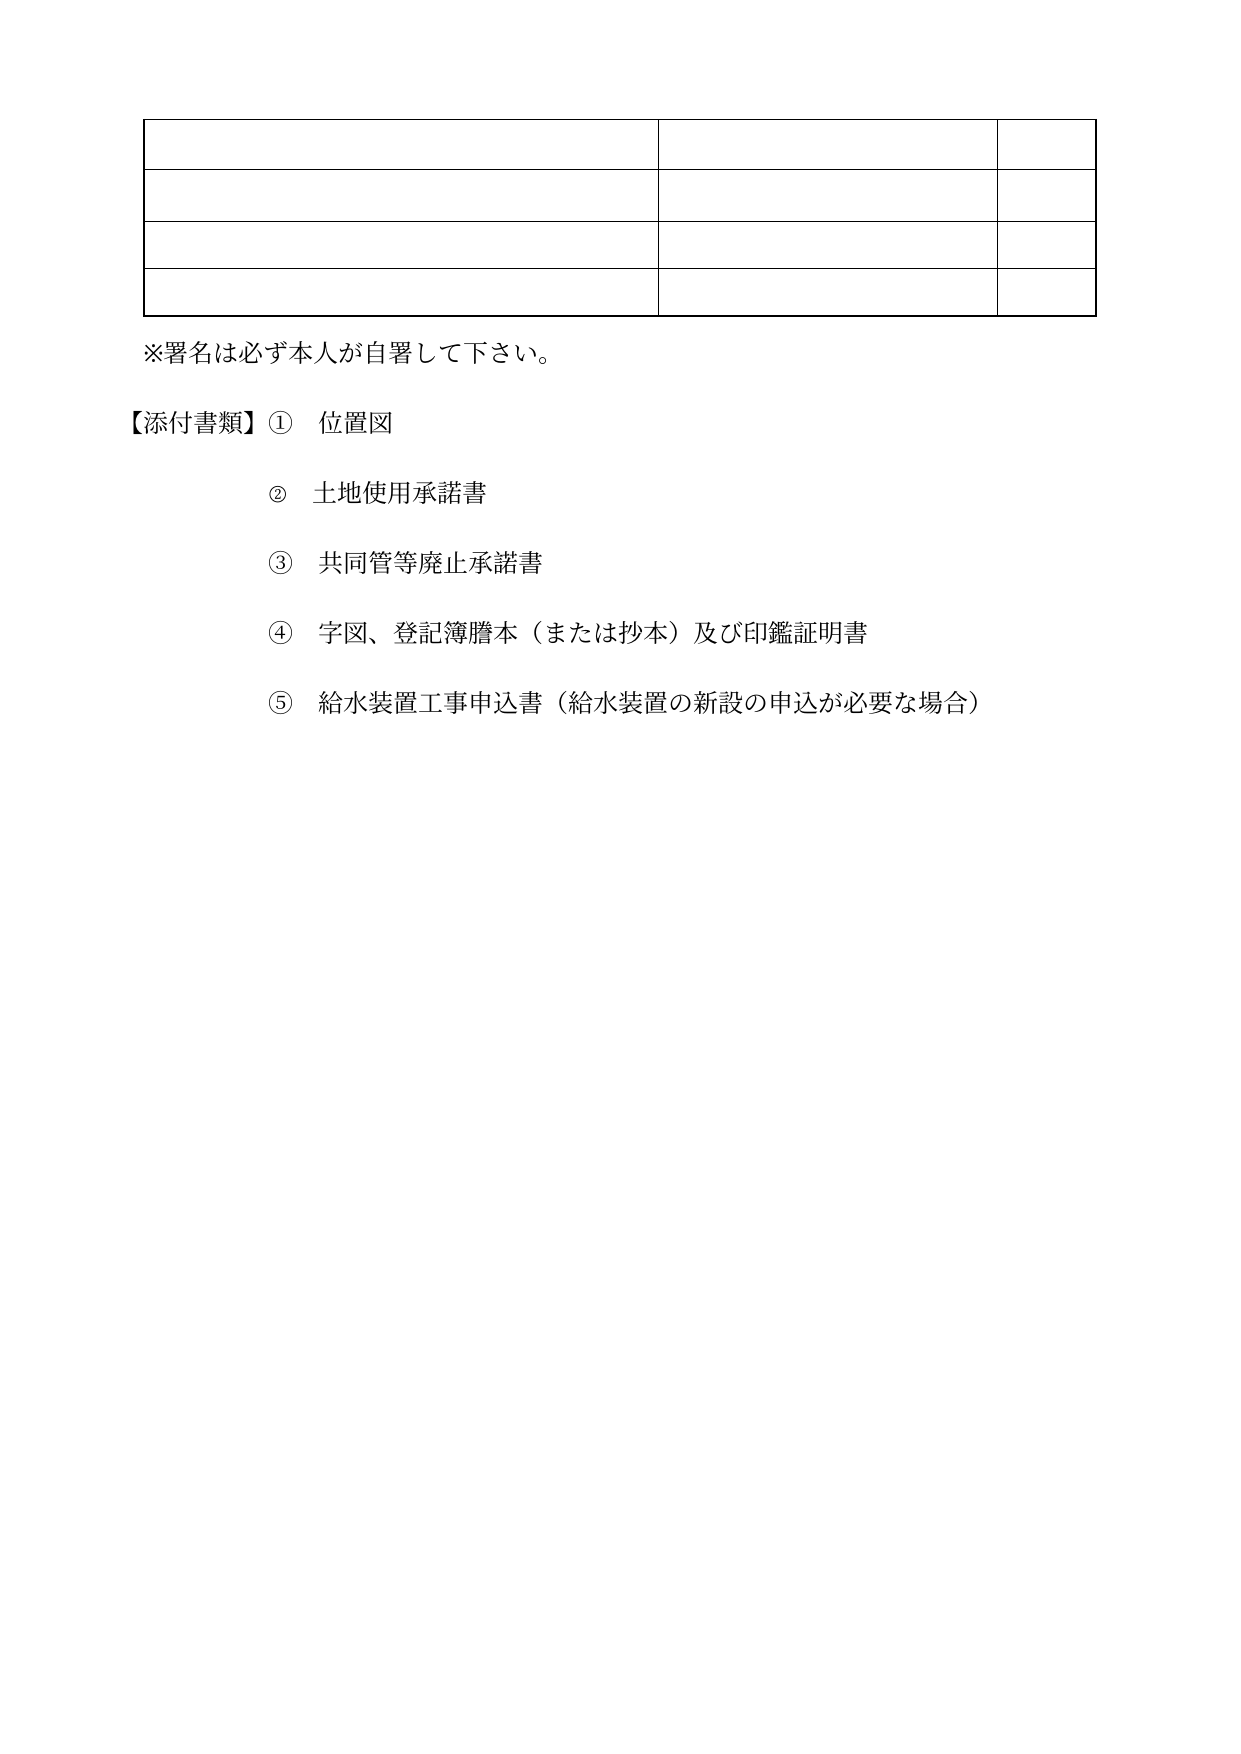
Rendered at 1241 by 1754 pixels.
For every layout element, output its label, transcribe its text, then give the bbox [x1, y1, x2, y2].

table_cell [998, 120, 1095, 168]
table_cell [659, 269, 997, 315]
text ④ 字図、登記簿謄本（または抄本）及び印鑑証明書 [118, 597, 1122, 667]
text ② 土地使用承諾書 [118, 457, 1122, 527]
table_cell [659, 222, 997, 268]
table_cell [145, 222, 658, 268]
table_cell [145, 170, 658, 221]
table_cell [145, 269, 658, 315]
text 【添付書類】① 位置図 [118, 387, 1122, 457]
text ※署名は必ず本人が自署して下さい。 [118, 317, 1122, 387]
table_cell [659, 170, 997, 221]
table_cell [998, 170, 1095, 221]
table_cell [145, 120, 658, 168]
text ③ 共同管等廃止承諾書 [118, 527, 1122, 597]
table_cell [998, 222, 1095, 268]
text ⑤ 給水装置工事申込書（給水装置の新設の申込が必要な場合） [118, 667, 1122, 737]
table_cell [659, 120, 997, 168]
table_cell [998, 269, 1095, 315]
